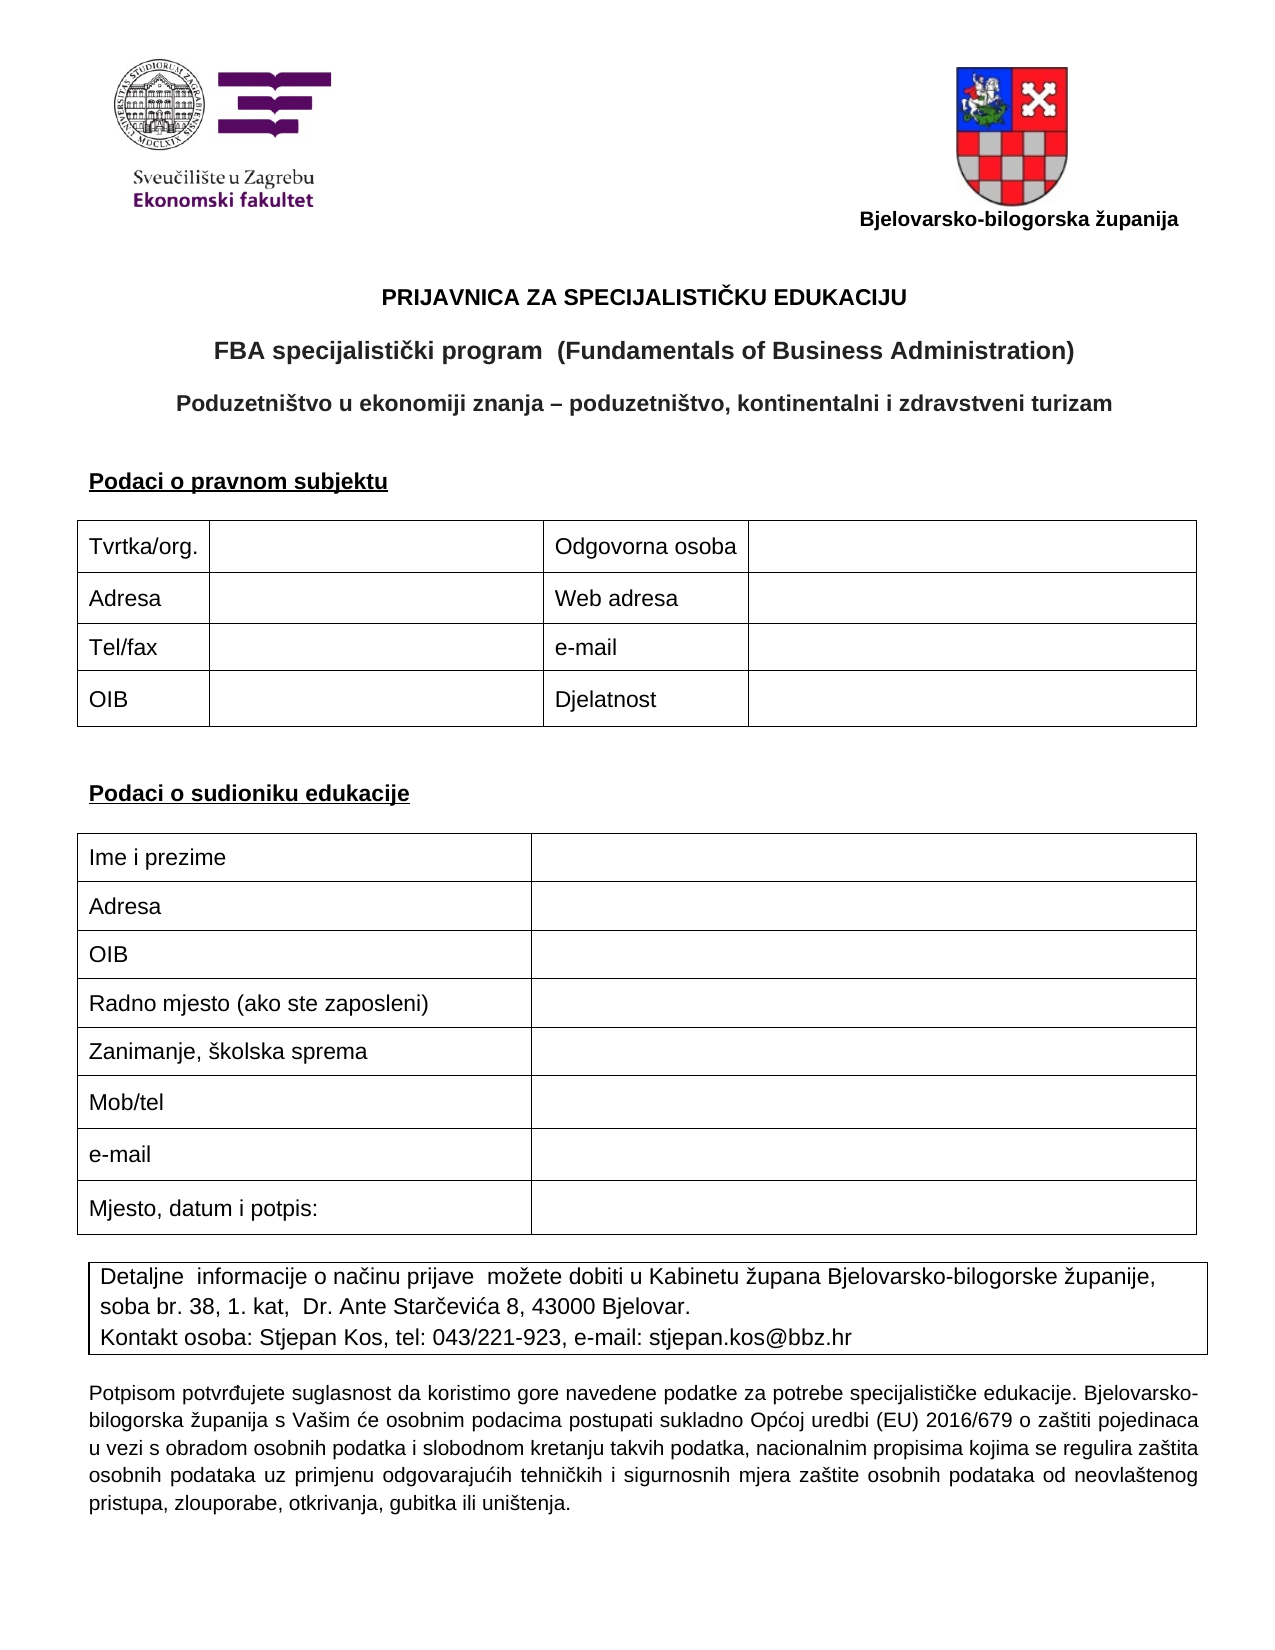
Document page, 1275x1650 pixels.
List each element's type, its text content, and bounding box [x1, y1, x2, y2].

table_cell OIB [78, 931, 531, 978]
table_cell [532, 1028, 1196, 1075]
text Podaci o pravnom subjektu [89, 468, 1200, 494]
table_cell Mob/tel [78, 1076, 531, 1128]
table_cell Radno mjesto (ako ste zaposleni) [78, 979, 531, 1027]
table_header Tvrtka/org. [78, 521, 209, 572]
table_cell [532, 1076, 1196, 1128]
table_header Ime i prezime [78, 834, 531, 881]
table_cell Web adresa [544, 573, 748, 623]
table_header [749, 521, 1196, 572]
table_cell Adresa [78, 573, 209, 623]
table_cell [749, 573, 1196, 623]
table_cell Djelatnost [544, 671, 748, 726]
table_cell e-mail [78, 1129, 531, 1180]
table_cell e-mail [544, 624, 748, 670]
text Podaci o sudioniku edukacije [89, 780, 1200, 806]
table_header [210, 521, 543, 572]
text FBA specijalistički program (Fundamentals of Business Administration) [89, 336, 1200, 365]
table_cell Zanimanje, školska sprema [78, 1028, 531, 1075]
table_cell OIB [78, 671, 209, 726]
table_cell [210, 573, 543, 623]
table_cell [749, 624, 1196, 670]
table_header Detaljne informacije o načinu prijave možete dobiti u Kabinetu župana Bjelovarsko-bilogorske županije, soba br. 38, 1. kat, Dr. Ante Starčevića 8, 43000 Bjelovar. Kontakt osoba: Stjepan Kos, tel: 043/221-923, e-mail: stjepan.kos@bbz.hr [90, 1263, 1207, 1354]
table_cell [210, 624, 543, 670]
table_cell [749, 671, 1196, 726]
text PRIJAVNICA ZA SPECIJALISTIČKU EDUKACIJU [89, 283, 1200, 310]
table_cell [210, 671, 543, 726]
picture [955, 67, 1069, 207]
table_cell Adresa [78, 882, 531, 929]
table_cell [532, 1181, 1196, 1234]
table_cell Mjesto, datum i potpis: [78, 1181, 531, 1234]
table_header Odgovorna osoba [544, 521, 748, 572]
table_cell Tel/fax [78, 624, 209, 670]
table_cell [532, 931, 1196, 978]
table_cell [532, 979, 1196, 1027]
text Bjelovarsko-bilogorska županija [118, 207, 1200, 231]
picture [114, 59, 332, 207]
text Poduzetništvo u ekonomiji znanja – poduzetništvo, kontinentalni i zdravstveni turizam [89, 390, 1200, 416]
table_cell [532, 882, 1196, 929]
table_header [532, 834, 1196, 881]
text Potpisom potvrđujete suglasnost da koristimo gore navedene podatke za potrebe specijalističke edukacije. Bjelovarsko-bilogorska županija s Vašim će osobnim podacima postupati sukladno Općoj uredbi (EU) 2016/679 o zaštiti pojedinaca u vezi s obradom osobnih podatka i slobodnom kretanju takvih podatka, nacionalnim propisima kojima se regulira zaštita osobnih podataka uz primjenu odgovarajućih tehničkih i sigurnosnih mjera zaštite osobnih podataka od neovlaštenog pristupa, zlouporabe, otkrivanja, gubitka ili uništenja. [89, 1380, 1200, 1514]
table_cell [532, 1129, 1196, 1180]
